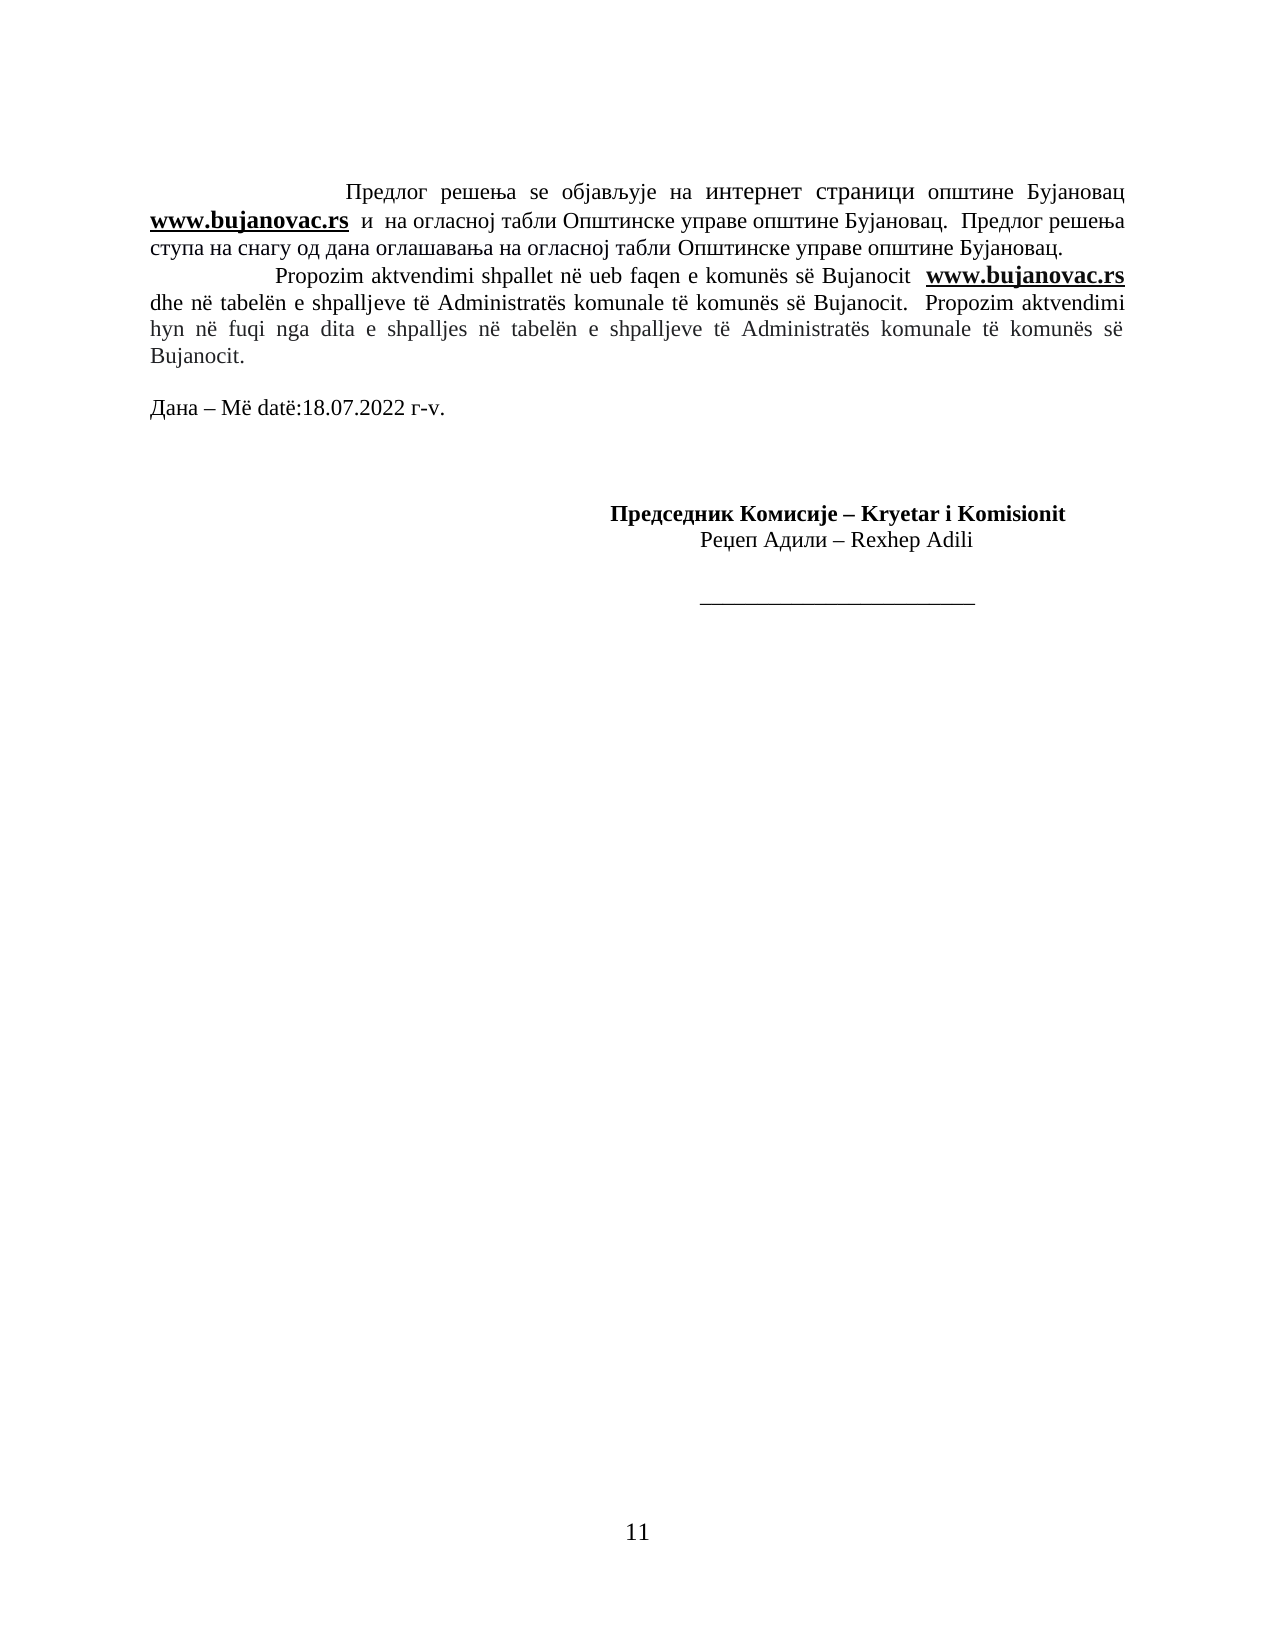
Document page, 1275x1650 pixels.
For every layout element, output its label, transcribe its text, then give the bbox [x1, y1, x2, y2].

subtitle Propozim aktvendimi shpallet në ueb faqen e komunës së Bujanocit www.bujanovac.rs dhe në tabelën е shpallјeve të Administratës komunale të komunës së Bujanocit. Propozim aktvendimi hyn në fuqi nga dita e shpalljes në tabelën e shpalljeve të Administratës komunale të komunës së Bujanocit. [150, 260, 1125, 368]
text Реџеп Адили – Rexhep Adili [150, 526, 1125, 552]
text ________________________ [150, 581, 1125, 608]
text Предлог решења se објављује на интернет страници општине Бујановац www.bujanovac.rs и на огласној табли Општинске управе општине Бујановац. Предлог решења ступа на снагу од дана оглашавања на огласној табли Општинске управе општине Бујановац. [150, 176, 1125, 260]
text Председник Комисије – Kryetar i Komisionit [150, 500, 1125, 526]
text Дана – Më datë:18.07.2022 г-v. [150, 394, 1125, 421]
